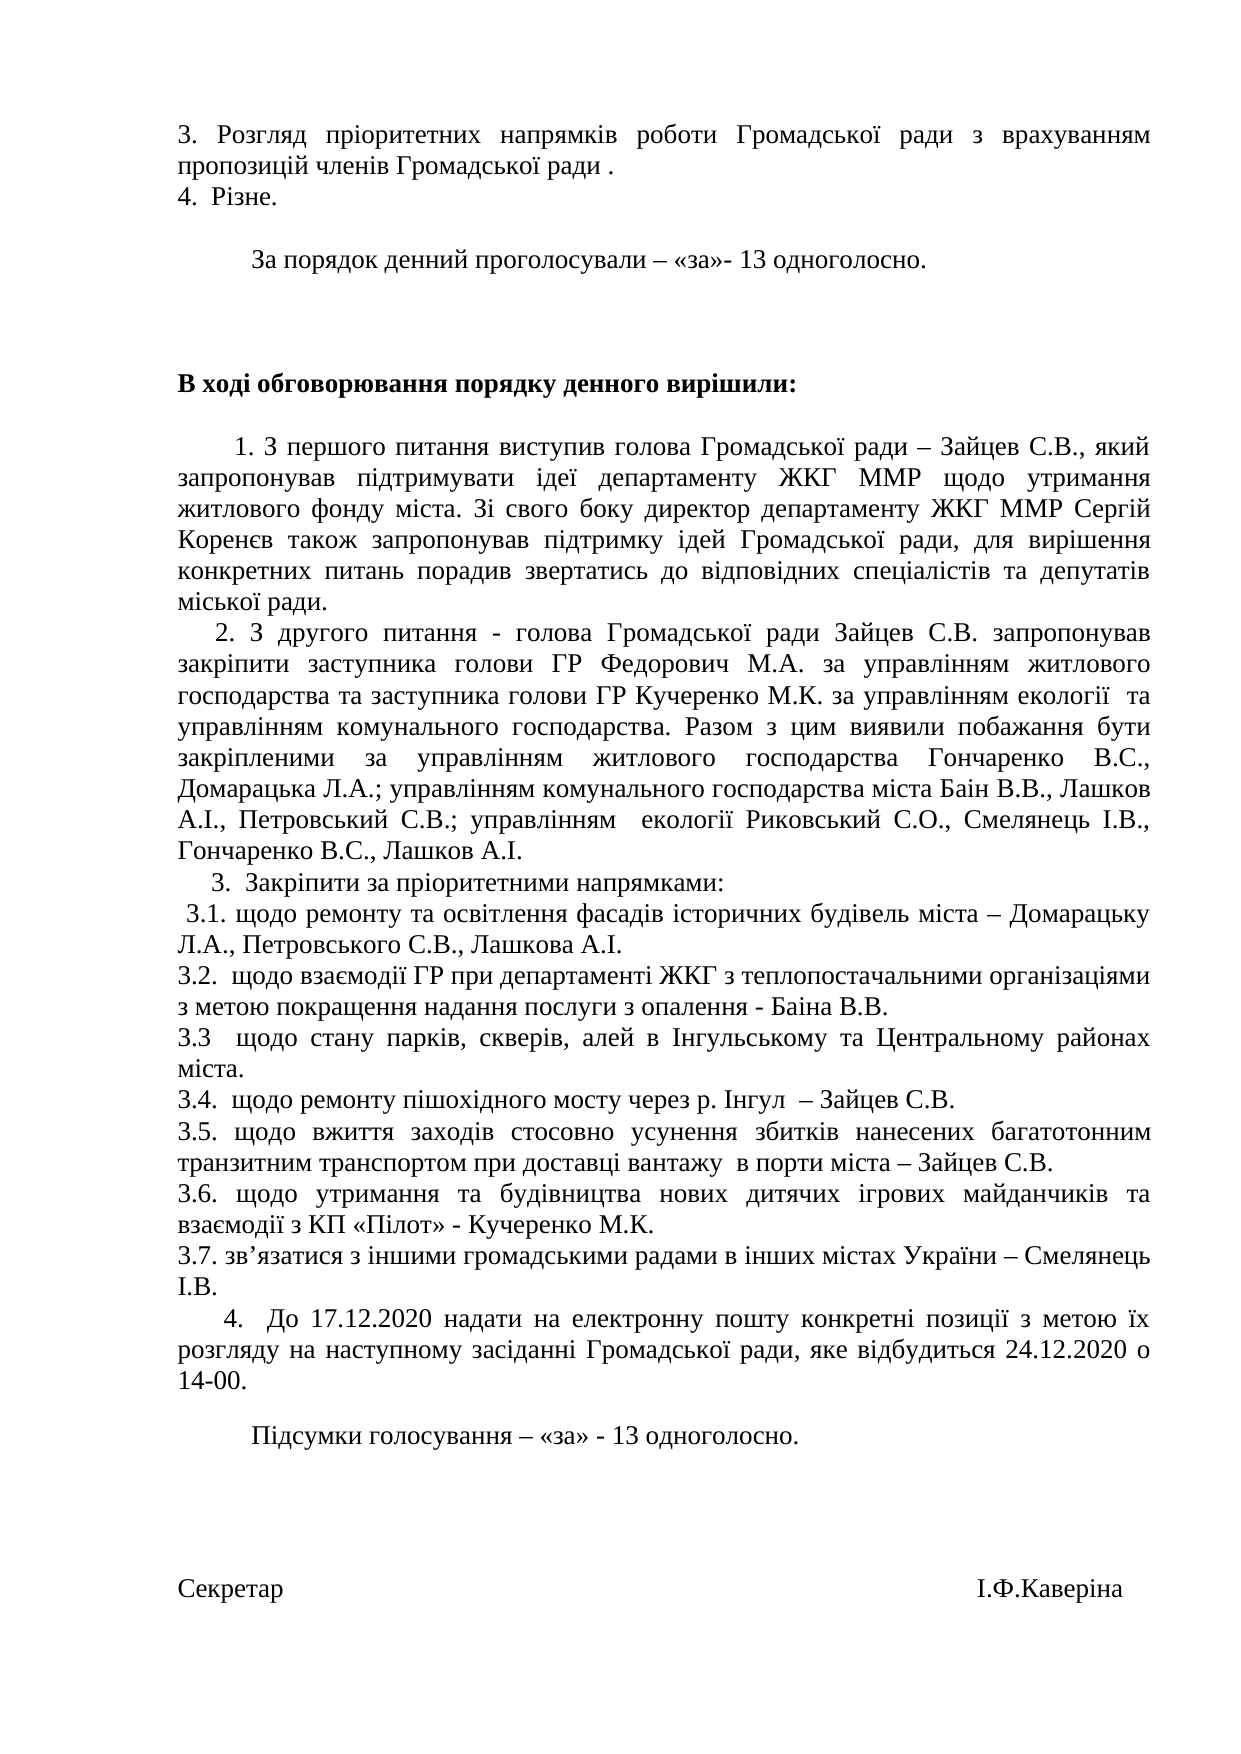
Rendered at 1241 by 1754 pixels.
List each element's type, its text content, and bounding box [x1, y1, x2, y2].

text В ході обговорювання порядку денного вирішили: [177, 367, 1152, 398]
text 3. Закріпити за пріоритетними напрямками: [177, 866, 1152, 897]
text 3. Розгляд пріоритетних напрямків роботи Громадської ради з врахуванням пропозицій членів Громадської ради . [177, 118, 1152, 180]
text 3.3 щодо стану парків, скверів, алей в Інгульському та Центральному районах міста. [177, 1021, 1152, 1084]
text 3.7. зв’язатися з іншими громадськими радами в інших містах України – Смелянець І.В. [177, 1239, 1152, 1302]
text 4. Різне. [177, 180, 1152, 212]
text 3.6. щодо утримання та будівництва нових дитячих ігрових майданчиків та взаємодії з КП «Пілот» - Кучеренко М.К. [177, 1177, 1152, 1239]
text Секретар І.Ф.Каверіна [177, 1572, 1152, 1604]
text 3.2. щодо взаємодії ГР при департаменті ЖКГ з теплопостачальними організаціями з метою покращення надання послуги з опалення - Баіна В.В. [177, 959, 1152, 1021]
text За порядок денний проголосували – «за»- 13 одноголосно. [215, 243, 1152, 274]
text Підсумки голосування – «за» - 13 одноголосно. [177, 1419, 1152, 1450]
list 1. З першого питання виступив голова Громадської ради – Зайцев С.В., який запропонував підтримувати ідеї департаменту ЖКГ ММР щодо утримання житлового фонду міста. Зі свого боку директор департаменту ЖКГ ММР Сергій Коренєв також запропонував підтримку ідей Громадської ради, для вирішення конкретних питань порадив звертатись до відповідних спеціалістів та депутатів міської ради. [177, 429, 1152, 616]
text 3.5. щодо вжиття заходів стосовно усунення збитків нанесених багатотонним транзитним транспортом при доставці вантажу в порти міста – Зайцев С.В. [177, 1115, 1152, 1177]
text 2. З другого питання - голова Громадської ради Зайцев С.В. запропонував закріпити заступника голови ГР Федорович М.А. за управлінням житлового господарства та заступника голови ГР Кучеренко М.К. за управлінням екології та управлінням комунального господарства. Разом з цим виявили побажання бути закріпленими за управлінням житлового господарства Гончаренко В.С., Домарацька Л.А.; управлінням комунального господарства міста Баін В.В., Лашков А.І., Петровський С.В.; управлінням екології Риковський С.О., Смелянець І.В., Гончаренко В.С., Лашков А.І. [177, 616, 1152, 866]
text 3.1. щодо ремонту та освітлення фасадів історичних будівель міста – Домарацьку Л.А., Петровського С.В., Лашкова А.І. [177, 897, 1152, 959]
text 3.4. щодо ремонту пішохідного мосту через р. Інгул – Зайцев С.В. [177, 1084, 1152, 1115]
text 4. До 17.12.2020 надати на електронну пошту конкретні позиції з метою їх розгляду на наступному засіданні Громадської ради, яке відбудиться 24.12.2020 о 14-00. [177, 1302, 1152, 1395]
